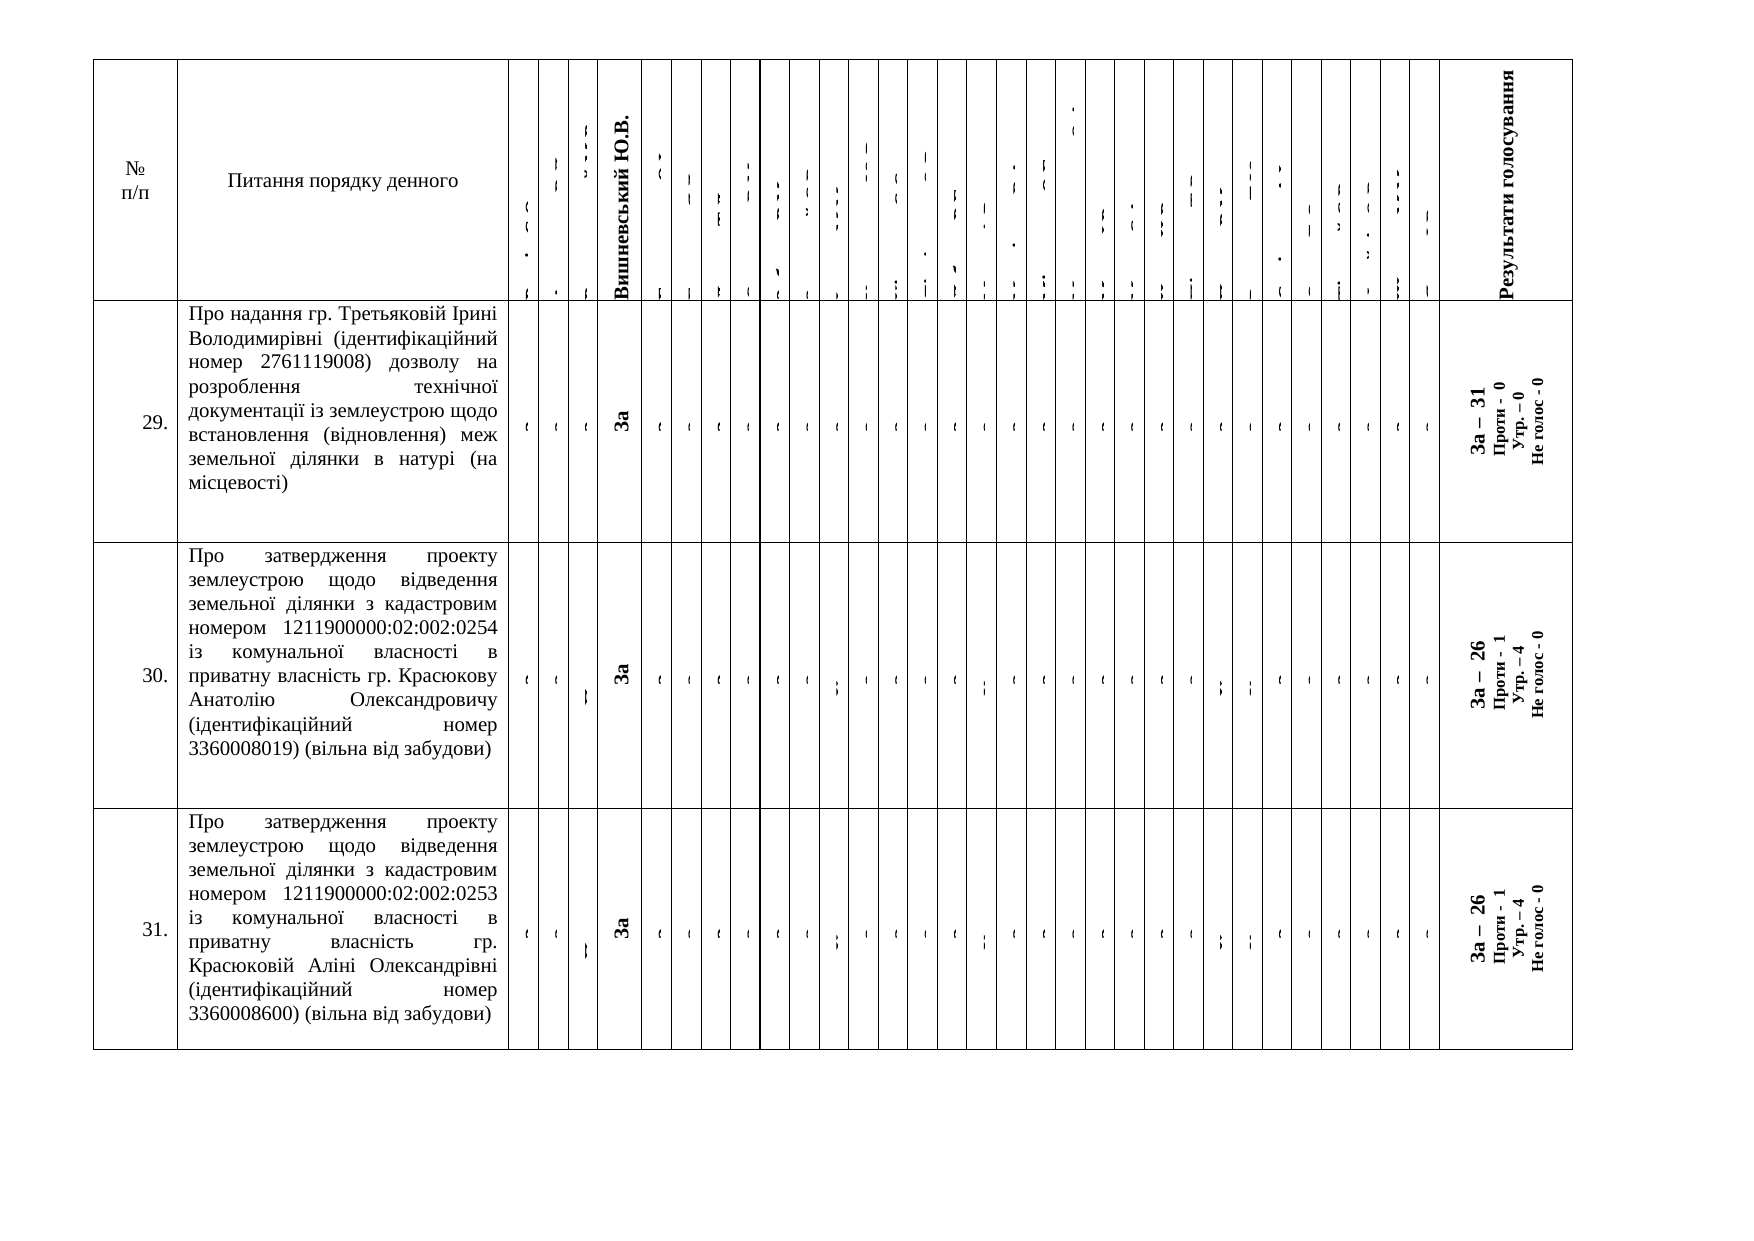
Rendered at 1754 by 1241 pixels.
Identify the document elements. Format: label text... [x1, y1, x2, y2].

table_cell За [1322, 301, 1350, 542]
table_cell Про затвердження проекту землеустрою щодо відведення земельної ділянки з кадастровим номером 1211900000:02:002:0254 із комунальної власності в приватну власність гр. Красюкову Анатолію Олександровичу (ідентифікаційний номер 3360008019) (вільна від забудови) [178, 543, 508, 808]
table_cell За – 31 Проти - 0 Утр. – 0 Не голос - 0 [1440, 301, 1572, 542]
table_cell За [672, 809, 701, 1049]
table_header Вишневський Ю.В. [598, 60, 641, 300]
table_cell За [997, 543, 1026, 808]
table_cell Утр. [1233, 809, 1262, 1049]
table_cell За [761, 543, 789, 808]
table_cell За [820, 301, 848, 542]
table_cell За [790, 301, 819, 542]
table_cell [94, 301, 177, 542]
table_cell За [598, 543, 641, 808]
table_cell За [1174, 543, 1203, 808]
table_cell За [938, 543, 966, 808]
table_cell За [1263, 809, 1291, 1049]
table_header Заблуда В.М. [761, 60, 789, 300]
table_cell За [1174, 301, 1203, 542]
table_header Єдаменко В.М. [731, 60, 759, 300]
table_cell За [879, 543, 907, 808]
table_cell За [1322, 543, 1350, 808]
table_cell За [1292, 809, 1321, 1049]
table_header Тільний С.В. [1322, 60, 1350, 300]
table_cell За [1086, 809, 1114, 1049]
table_cell Проти [569, 809, 597, 1049]
table_header Шухман М.М. [1381, 60, 1409, 300]
table_cell За [908, 301, 937, 542]
table_header Літвіщенко О.В. [908, 60, 937, 300]
table_cell За [1115, 809, 1144, 1049]
table_cell За – 26 Проти - 1 Утр. – 4 Не голос - 0 [1440, 543, 1572, 808]
table_cell За [1410, 543, 1439, 808]
table_cell За [1115, 301, 1144, 542]
table_cell За [1204, 301, 1232, 542]
table_header Матвієнко В.А. [997, 60, 1026, 300]
table_cell За [1056, 543, 1085, 808]
table_cell За [1381, 543, 1409, 808]
table_cell За [731, 543, 759, 808]
table_cell За [731, 301, 759, 542]
table_cell За [1056, 809, 1085, 1049]
table_cell За [1027, 301, 1055, 542]
table_cell За [938, 809, 966, 1049]
table_cell За [1174, 809, 1203, 1049]
table_cell Утр. [1204, 809, 1232, 1049]
table_cell За [731, 809, 759, 1049]
table_cell За [908, 543, 937, 808]
table_cell Утр. [820, 543, 848, 808]
table_cell За [849, 543, 878, 808]
table_header Мазур А.В. [967, 60, 996, 300]
table_cell За [790, 543, 819, 808]
table_cell За [672, 301, 701, 542]
table_cell За [1351, 809, 1380, 1049]
table_cell За [509, 809, 538, 1049]
table_header Мірошник О.Г. [1027, 60, 1055, 300]
table_cell За [569, 301, 597, 542]
table_header Кістриця С.С. [879, 60, 907, 300]
table_cell За [509, 301, 538, 542]
table_cell За [539, 301, 568, 542]
table_cell За [1410, 301, 1439, 542]
table_cell [94, 543, 177, 808]
table_cell За [849, 809, 878, 1049]
table_header Решетняк Т.Ю. [1233, 60, 1262, 300]
table_cell За [761, 809, 789, 1049]
table_cell За [908, 809, 937, 1049]
table_cell За [879, 301, 907, 542]
table_cell Проти [569, 543, 597, 808]
table_cell Про надання гр. Третьяковій Ірині Володимирівні (ідентифікаційний номер 2761119008) дозволу на розроблення технічної документації із землеустрою щодо встановлення (відновлення) меж земельної ділянки в натурі (на місцевості) [178, 301, 508, 542]
table_cell За [1027, 809, 1055, 1049]
table_cell За [672, 543, 701, 808]
table_header Іванов М.М. [820, 60, 848, 300]
table_cell Про затвердження проекту землеустрою щодо відведення земельної ділянки з кадастровим номером 1211900000:02:002:0253 із комунальної власності в приватну власність гр. Красюковій Аліні Олександрівні (ідентифікаційний номер 3360008600) (вільна від забудови) [178, 809, 508, 1049]
table_cell За [702, 543, 730, 808]
table_cell За [1056, 301, 1085, 542]
table_header № п/п [94, 60, 177, 300]
table_cell За [642, 301, 671, 542]
table_header Лєбєдєв Р.Г. [938, 60, 966, 300]
table_cell За [1292, 301, 1321, 542]
table_cell За [598, 809, 641, 1049]
table_header Гаркавенко О.І. [642, 60, 671, 300]
table_cell За [1263, 543, 1291, 808]
table_cell За [539, 809, 568, 1049]
table_header Земляний С.В. [790, 60, 819, 300]
table_cell За [1351, 301, 1380, 542]
table_header Полоса В.М. [1204, 60, 1232, 300]
table_cell За [1263, 301, 1291, 542]
table_header Гопанюк Я.Д. [672, 60, 701, 300]
table_cell [94, 809, 177, 1049]
table_cell За [1351, 543, 1380, 808]
table_header Рєзнік С.О. [509, 60, 538, 300]
table_cell За [598, 301, 641, 542]
table_header Карачевцев Ю.В. [849, 60, 878, 300]
table_cell За [1145, 301, 1173, 542]
table_header Нечта Н.В. [1145, 60, 1173, 300]
table_header Фрейдін О.В. [1351, 60, 1380, 300]
table_cell За [997, 809, 1026, 1049]
table_cell За [1145, 809, 1173, 1049]
table_cell Утр. [1204, 543, 1232, 808]
table_cell Утр. [967, 543, 996, 808]
table_cell За [1410, 809, 1439, 1049]
table_cell За [539, 543, 568, 808]
table_header Дакова Т.Д. [702, 60, 730, 300]
table_cell За [849, 301, 878, 542]
table_header Підченко Т.В. [1174, 60, 1203, 300]
table_cell За [1115, 543, 1144, 808]
table_cell За [1322, 809, 1350, 1049]
table_cell За [1086, 301, 1114, 542]
table_cell За [1292, 543, 1321, 808]
table_header Ялова І.В. [1410, 60, 1439, 300]
table_cell За [642, 543, 671, 808]
table_cell За [1145, 543, 1173, 808]
table_header Вишневський М.В. [569, 60, 597, 300]
table_cell За [938, 301, 966, 542]
table_cell За [879, 809, 907, 1049]
table_header Арутюнов В.Л. [539, 60, 568, 300]
table_cell За [997, 301, 1026, 542]
table_cell За [1027, 543, 1055, 808]
table_cell Утр. [1233, 543, 1262, 808]
table_header Мирошниченко О.А. [1056, 60, 1085, 300]
table_cell За [1381, 301, 1409, 542]
table_cell За [761, 301, 789, 542]
table_cell За [642, 809, 671, 1049]
table_cell За [1086, 543, 1114, 808]
table_cell Утр. [967, 809, 996, 1049]
table_cell За [1233, 301, 1262, 542]
table_header Мороз І.В [1086, 60, 1114, 300]
table_cell За [967, 301, 996, 542]
table_cell За [509, 543, 538, 808]
table_header Мороз С.А. [1115, 60, 1144, 300]
table_cell За [702, 301, 730, 542]
table_header Питання порядку денного [178, 60, 508, 300]
table_cell За [790, 809, 819, 1049]
table_cell За [1381, 809, 1409, 1049]
table_header Стець Г.С. [1292, 60, 1321, 300]
table_cell За [702, 809, 730, 1049]
table_cell Утр. [820, 809, 848, 1049]
table_header Сопільняк А.І. [1263, 60, 1291, 300]
table_cell За – 26 Проти - 1 Утр. – 4 Не голос - 0 [1440, 809, 1572, 1049]
table_header Результати голосування [1440, 60, 1572, 300]
